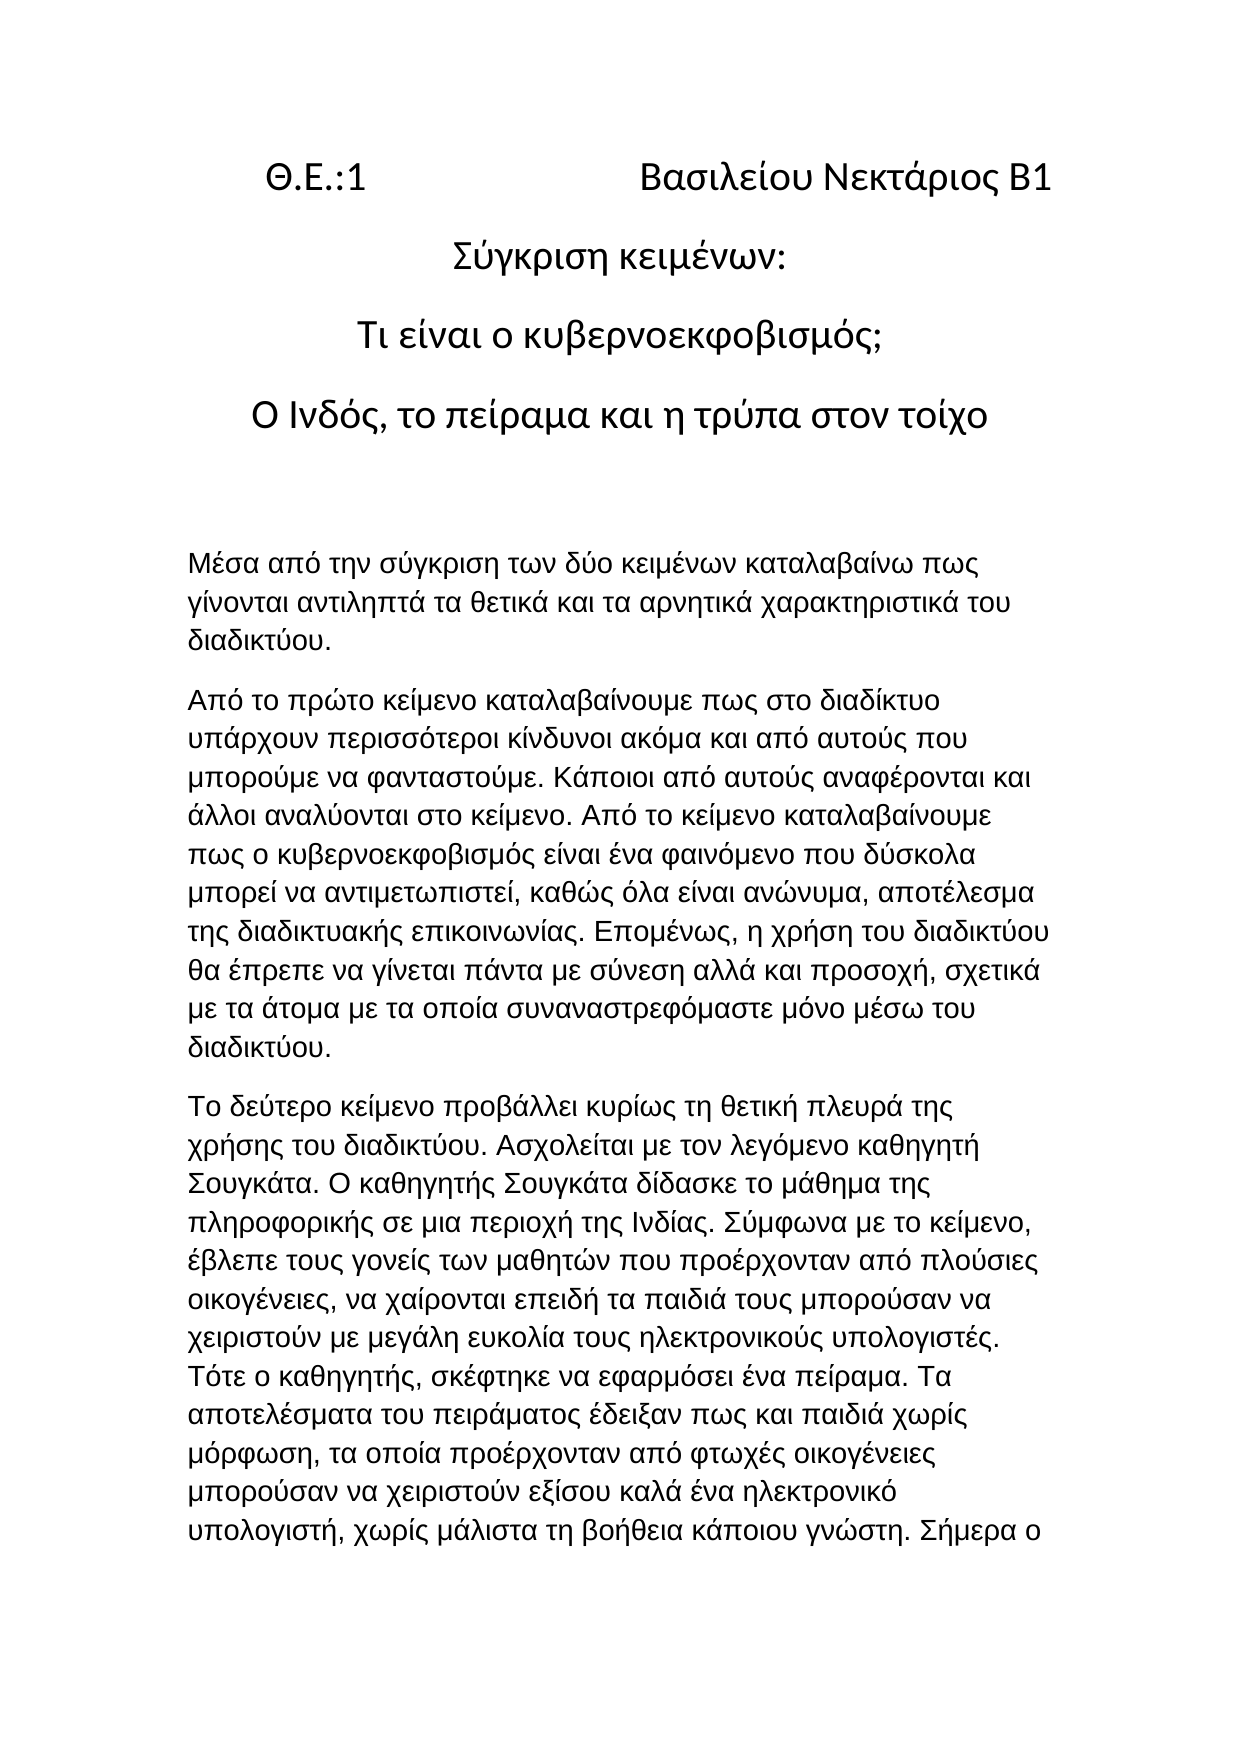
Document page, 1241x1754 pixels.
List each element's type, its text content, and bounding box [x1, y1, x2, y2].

text Από το πρώτο κείμενο καταλαβαίνουμε πως στο διαδίκτυο υπάρχουν περισσότεροι κίνδυνοι ακόμα και από αυτούς που μπορούμε να φανταστούμε. Κάποιοι από αυτούς αναφέρονται και άλλοι αναλύονται στο κείμενο. Από το κείμενο καταλαβαίνουμε πως ο κυβερνοεκφοβισμός είναι ένα φαινόμενο που δύσκολα μπορεί να αντιμετωπιστεί, καθώς όλα είναι ανώνυμα, αποτέλεσμα της διαδικτυακής επικοινωνίας. Επομένως, η χρήση του διαδικτύου θα έπρεπε να γίνεται πάντα με σύνεση αλλά και προσοχή, σχετικά με τα άτομα με τα οποία συναναστρεφόμαστε μόνο μέσω του διαδικτύου. [187, 683, 1053, 1063]
text Ο Ινδός, το πείραμα και η τρύπα στον τοίχο [187, 388, 1053, 439]
text Μέσα από την σύγκριση των δύο κειμένων καταλαβαίνω πως γίνονται αντιληπτά τα θετικά και τα αρνητικά χαρακτηριστικά του διαδικτύου. [187, 546, 1053, 657]
text Τι είναι ο κυβερνοεκφοβισμός; [187, 308, 1053, 359]
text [187, 1089, 1053, 1547]
text Σύγκριση κειμένων: [187, 229, 1053, 280]
text Θ.Ε.:1 Βασιλείου Νεκτάριος Β1 [187, 150, 1053, 201]
